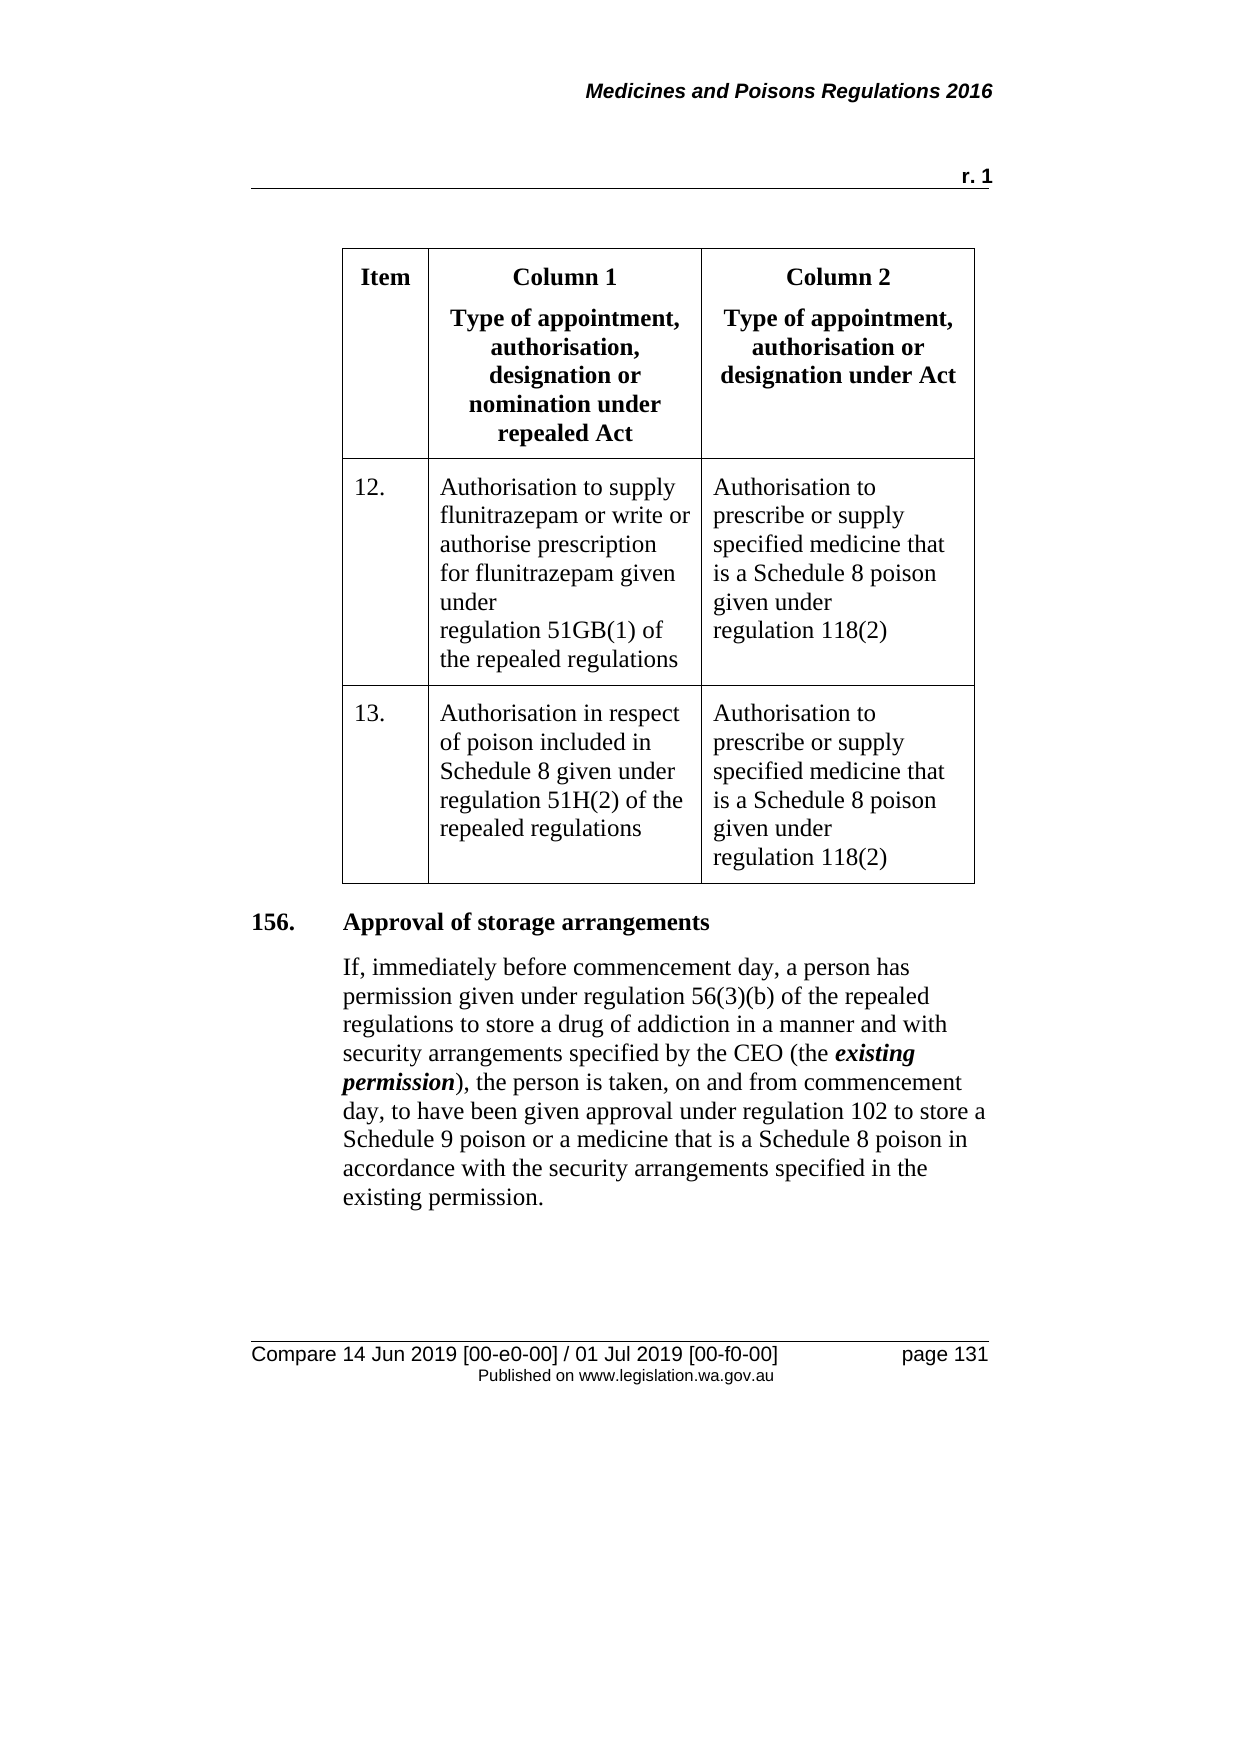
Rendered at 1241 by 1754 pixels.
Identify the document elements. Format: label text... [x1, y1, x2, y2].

table_cell 12. [343, 459, 428, 685]
table_cell Authorisation to prescribe or supply specified medicine that is a Schedule 8 poison given under regulation 118(2) [702, 686, 974, 883]
table_header Column 1 Type of appointment, authorisation, designation or nomination under repealed Act [429, 249, 701, 458]
table_header Column 2 Type of appointment, authorisation or designation under Act [702, 249, 974, 458]
table_cell Authorisation to supply flunitrazepam or write or authorise prescription for flunitrazepam given under regulation 51GB(1) of the repealed regulations [429, 459, 701, 685]
table_header Item [343, 249, 428, 458]
table_cell Authorisation to prescribe or supply specified medicine that is a Schedule 8 poison given under regulation 118(2) [702, 459, 974, 685]
table_cell 13. [343, 686, 428, 883]
subtitle 156. Approval of storage arrangements [251, 907, 989, 935]
table_cell Authorisation in respect of poison included in Schedule 8 given under regulation 51H(2) of the repealed regulations [429, 686, 701, 883]
text If, immediately before commencement day, a person has permission given under regulation 56(3)(b) of the repealed regulations to store a drug of addiction in a manner and with security arrangements specified by the CEO (the existing permission), the person is taken, on and from commencement day, to have been given approval under regulation 102 to store a Schedule 9 poison or a medicine that is a Schedule 8 poison in accordance with the security arrangements specified in the existing permission. [251, 952, 989, 1211]
